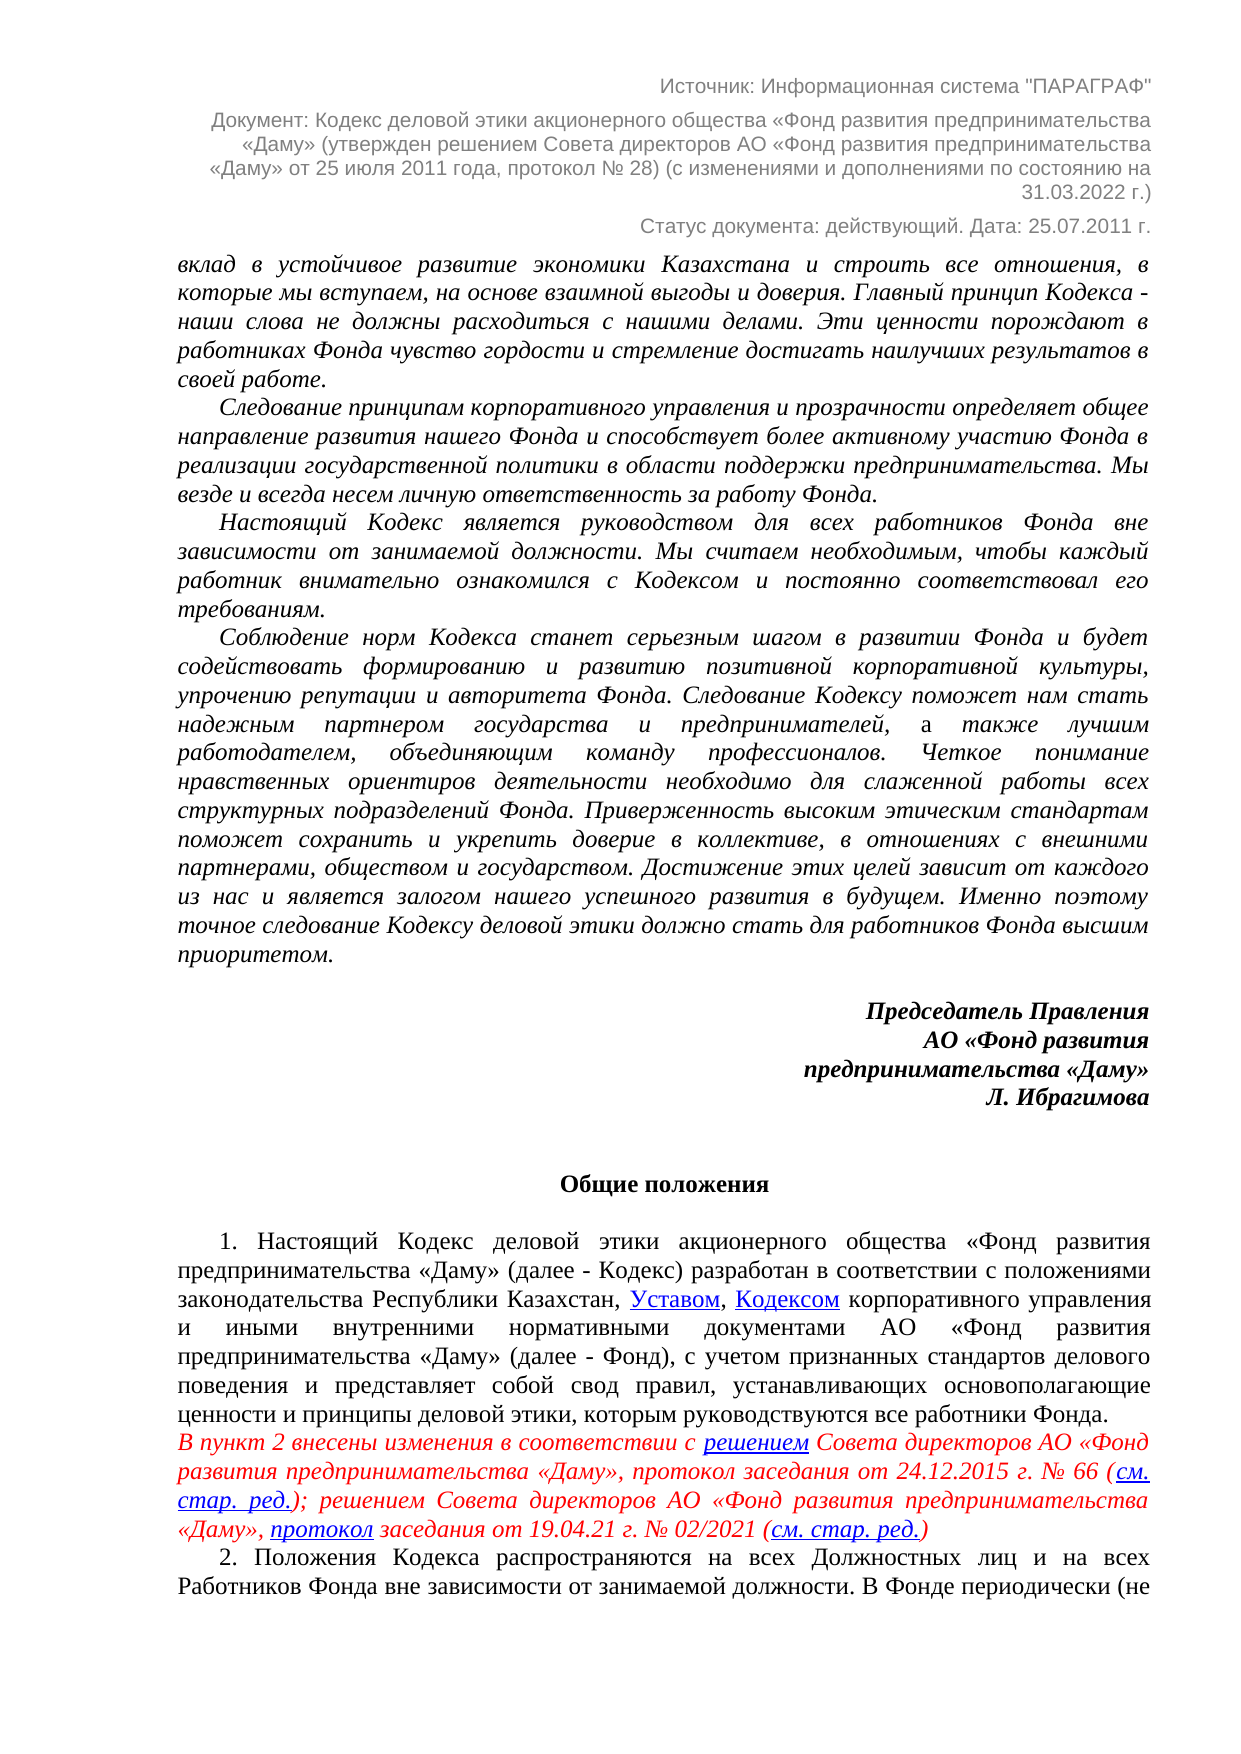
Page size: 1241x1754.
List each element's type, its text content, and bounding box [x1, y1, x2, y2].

text Соблюдение норм Кодекса станет серьезным шагом в развитии Фонда и будет содействовать формированию и развитию позитивной корпоративной культуры, упрочению репутации и авторитета Фонда. Следование Кодексу поможет нам стать надежным партнером государства и предпринимателей, а также лучшим работодателем, объединяющим команду профессионалов. Четкое понимание нравственных ориентиров деятельности необходимо для слаженной работы всех структурных подразделений Фонда. Приверженность высоким этическим стандартам поможет сохранить и укрепить доверие в коллективе, в отношениях с внешними партнерами, обществом и государством. Достижение этих целей зависит от каждого из нас и является залогом нашего успешного развития в будущем. Именно поэтому точное следование Кодексу деловой этики должно стать для работников Фонда высшим приоритетом. [177, 622, 1152, 967]
text Председатель Правления [177, 996, 1152, 1025]
text 1. Настоящий Кодекс деловой этики акционерного общества «Фонд развития предпринимательства «Даму» (далее - Кодекс) разработан в соответствии с положениями законодательства Республики Казахстан, Уставом, Кодексом корпоративного управления и иными внутренними нормативными документами АО «Фонд развития предпринимательства «Даму» (далее - Фонд), с учетом признанных стандартов делового поведения и представляет собой свод правил, устанавливающих основополагающие ценности и принципы деловой этики, которым руководствуются все работники Фонда. [177, 1226, 1152, 1427]
text предпринимательства «Даму» [177, 1054, 1152, 1082]
text Общие положения [177, 1169, 1152, 1197]
text В пункт 2 внесены изменения в соответствии с решением Совета директоров АО «Фонд развития предпринимательства «Даму», протокол заседания от 24.12.2015 г. № 66 (см. стар. ред.); решением Совета директоров АО «Фонд развития предпринимательства «Даму», протокол заседания от 19.04.21 г. № 02/2021 (см. стар. ред.) [177, 1427, 1152, 1542]
text АО «Фонд развития [177, 1025, 1152, 1054]
text Следование принципам корпоративного управления и прозрачности определяет общее направление развития нашего Фонда и способствует более активному участию Фонда в реализации государственной политики в области поддержки предпринимательства. Мы везде и всегда несем личную ответственность за работу Фонда. [177, 392, 1152, 507]
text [177, 1542, 1152, 1600]
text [177, 249, 1152, 392]
text Л. Ибрагимова [177, 1082, 1152, 1111]
text Настоящий Кодекс является руководством для всех работников Фонда вне зависимости от занимаемой должности. Мы считаем необходимым, чтобы каждый работник внимательно ознакомился с Кодексом и постоянно соответствовал его требованиям. [177, 507, 1152, 622]
